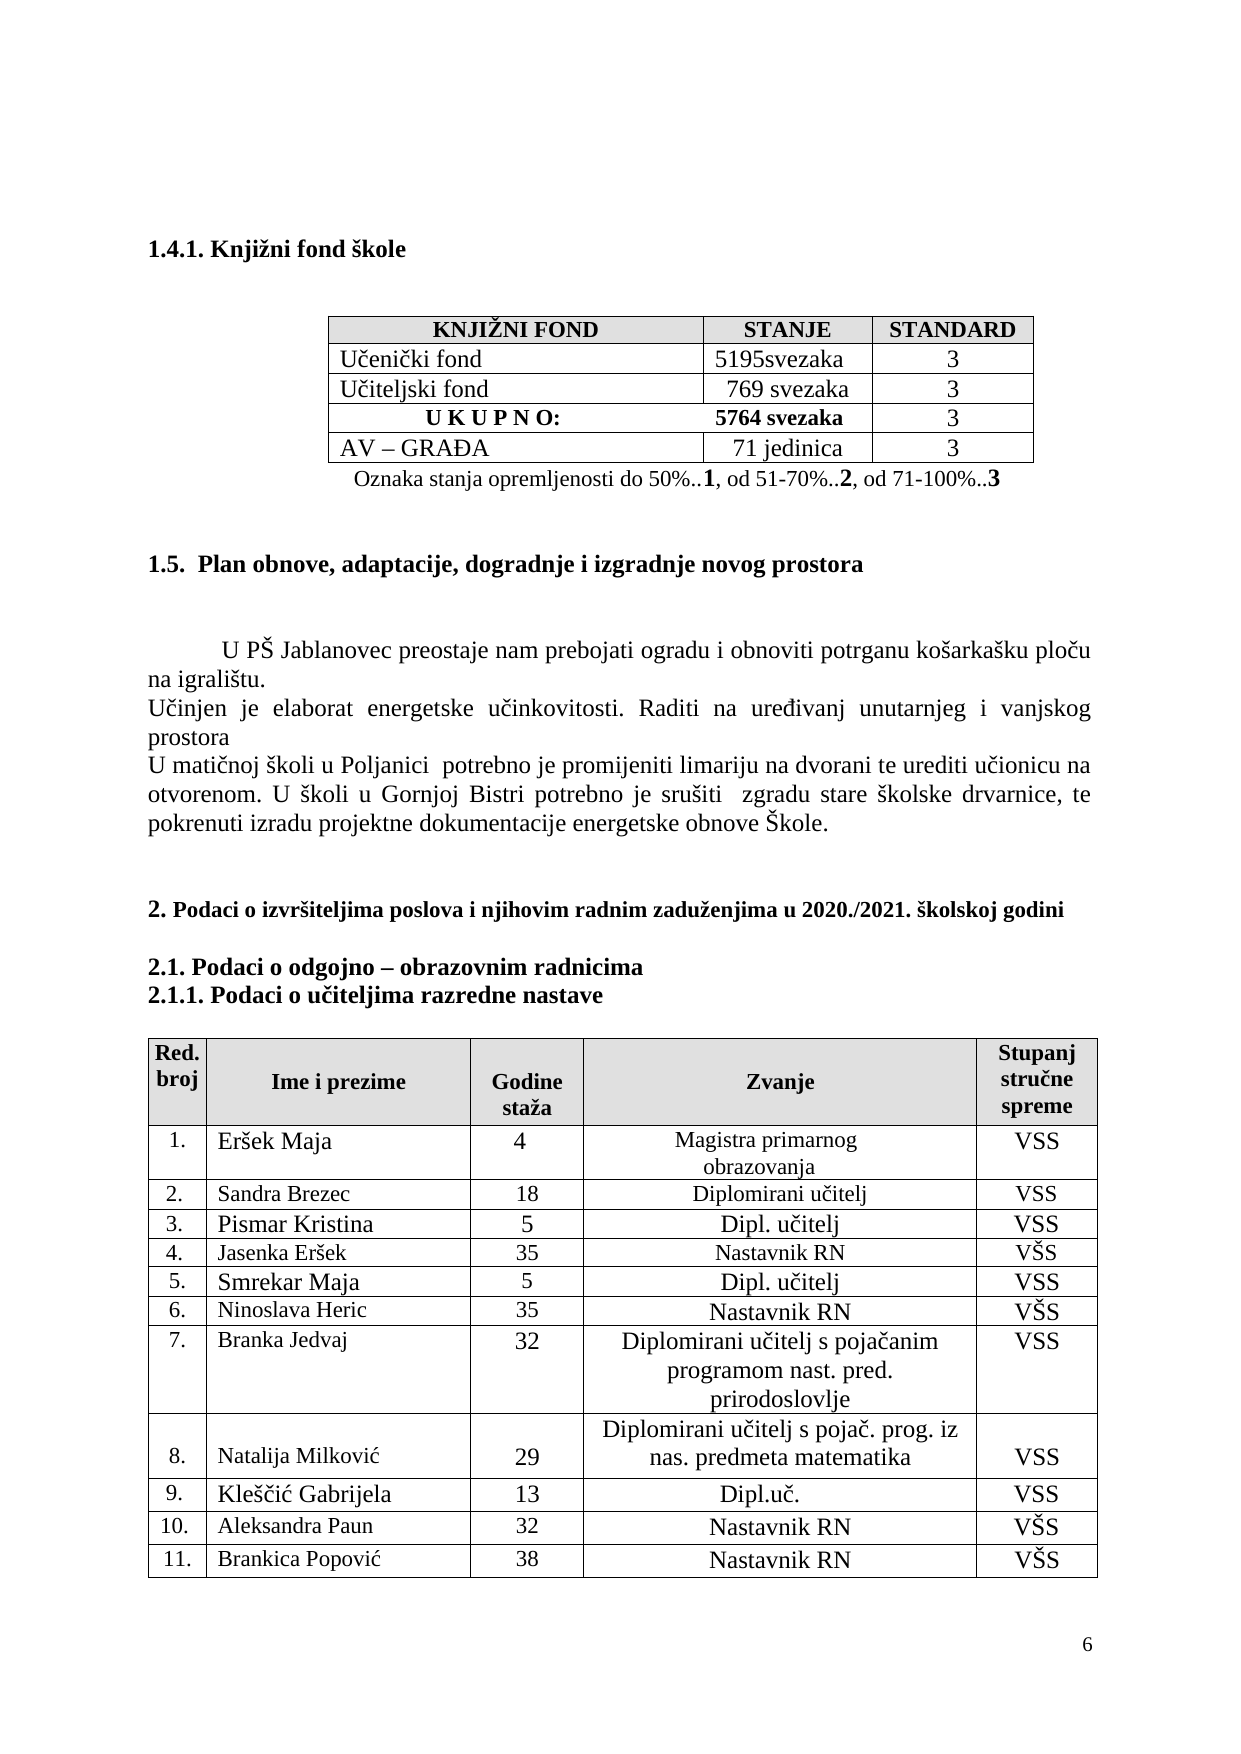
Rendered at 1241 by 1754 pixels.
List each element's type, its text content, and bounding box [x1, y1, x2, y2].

table_cell Branka Jedvaj [207, 1326, 470, 1413]
table_cell 3 [873, 374, 1033, 402]
table_cell 35 [471, 1239, 583, 1266]
table_cell VSS [977, 1326, 1097, 1413]
table_cell 8. [149, 1414, 206, 1478]
table_cell VŠS [977, 1239, 1097, 1266]
table_cell AV – GRAĐA [329, 433, 703, 462]
table_cell 10. [149, 1512, 206, 1544]
table_cell Dipl. učitelj [584, 1267, 976, 1296]
table_cell VŠS [977, 1297, 1097, 1325]
table_header Stupanj stručne spreme [977, 1039, 1097, 1125]
table_header STANDARD [873, 317, 1033, 343]
table_cell 29 [471, 1414, 583, 1478]
table_cell 5195svezaka [704, 344, 872, 373]
table_header Ime i prezime [207, 1039, 470, 1125]
text 2. Podaci o izvršiteljima poslova i njihovim radnim zaduženjima u 2020./2021. školskoj godini [148, 894, 1092, 923]
table_cell 5 [471, 1267, 583, 1296]
table_cell VSS [977, 1180, 1097, 1208]
table_cell Aleksandra Paun [207, 1512, 470, 1544]
table_cell Nastavnik RN [584, 1239, 976, 1266]
text Oznaka stanja opremljenosti do 50%..1, od 51-70%..2, od 71-100%..3 [148, 463, 1092, 492]
table_cell 13 [471, 1479, 583, 1511]
table_cell 2. [149, 1180, 206, 1208]
table_cell Smrekar Maja [207, 1267, 470, 1296]
text U PŠ Jablanovec preostaje nam prebojati ogradu i obnoviti potrganu košarkašku ploču na igralištu. [148, 636, 1092, 693]
table_cell 18 [471, 1180, 583, 1208]
table_cell 7. [149, 1326, 206, 1413]
table_cell Eršek Maja [207, 1126, 470, 1179]
table_cell Nastavnik RN [584, 1512, 976, 1544]
table_cell Diplomirani učitelj [584, 1180, 976, 1208]
table_cell 4 [471, 1126, 583, 1179]
table_cell Diplomirani učitelj s pojačanim programom nast. pred. prirodoslovlje [584, 1326, 976, 1413]
table_cell Diplomirani učitelj s pojač. prog. iz nas. predmeta matematika [584, 1414, 976, 1478]
text 2.1. Podaci o odgojno – obrazovnim radnicima [148, 952, 1092, 981]
table_header Zvanje [584, 1039, 976, 1125]
text 1.4.1. Knjižni fond škole [148, 234, 1092, 263]
table_cell Učiteljski fond [329, 374, 703, 402]
table_cell VSS [977, 1414, 1097, 1478]
table_cell 769 svezaka [704, 374, 872, 402]
table_cell 3. [149, 1210, 206, 1238]
table_cell VSS [977, 1267, 1097, 1296]
table_cell 11. [149, 1545, 206, 1577]
text Učinjen je elaborat energetske učinkovitosti. Raditi na uređivanj unutarnjeg i vanjskog prostora [148, 693, 1092, 751]
table_cell 4. [149, 1239, 206, 1266]
text 2.1.1. Podaci o učiteljima razredne nastave [148, 981, 1092, 1009]
table_header STANJE [704, 317, 872, 343]
table_cell Nastavnik RN [584, 1545, 976, 1577]
table_cell 71 jedinica [704, 433, 872, 462]
table_cell VŠS [977, 1512, 1097, 1544]
table_cell Nastavnik RN [584, 1297, 976, 1325]
text 1.5. Plan obnove, adaptacije, dogradnje i izgradnje novog prostora [148, 549, 1092, 578]
table_cell 5. [149, 1267, 206, 1296]
table_cell 3 [873, 433, 1033, 462]
table_cell Učenički fond [329, 344, 703, 373]
table_cell Natalija Milković [207, 1414, 470, 1478]
table_cell 3 [873, 404, 1033, 432]
table_cell VŠS [977, 1545, 1097, 1577]
table_cell Magistra primarnog obrazovanja [584, 1126, 976, 1179]
table_cell Dipl. učitelj [584, 1210, 976, 1238]
table_cell VSS [977, 1126, 1097, 1179]
table_header KNJIŽNI FOND [329, 317, 703, 343]
table_cell 32 [471, 1326, 583, 1413]
text U matičnoj školi u Poljanici potrebno je promijeniti limariju na dvorani te urediti učionicu na otvorenom. U školi u Gornjoj Bistri potrebno je srušiti zgradu stare školske drvarnice, te pokrenuti izradu projektne dokumentacije energetske obnove Škole. [148, 751, 1092, 837]
table_cell Dipl.uč. [584, 1479, 976, 1511]
table_cell Sandra Brezec [207, 1180, 470, 1208]
table_cell Brankica Popović [207, 1545, 470, 1577]
table_header Godine staža [471, 1039, 583, 1125]
table_cell 35 [471, 1297, 583, 1325]
table_cell VSS [977, 1479, 1097, 1511]
table_cell Jasenka Eršek [207, 1239, 470, 1266]
table_cell 1. [149, 1126, 206, 1179]
table_cell Ninoslava Heric [207, 1297, 470, 1325]
table_cell 32 [471, 1512, 583, 1544]
table_cell U K U P N O: 5764 svezaka [329, 404, 872, 432]
table_cell Kleščić Gabrijela [207, 1479, 470, 1511]
table_cell 6. [149, 1297, 206, 1325]
table_cell 9. [149, 1479, 206, 1511]
table_cell 3 [873, 344, 1033, 373]
table_cell VSS [977, 1210, 1097, 1238]
table_cell 38 [471, 1545, 583, 1577]
table_cell 5 [471, 1210, 583, 1238]
table_cell Pismar Kristina [207, 1210, 470, 1238]
table_header Red. broj [149, 1039, 206, 1125]
